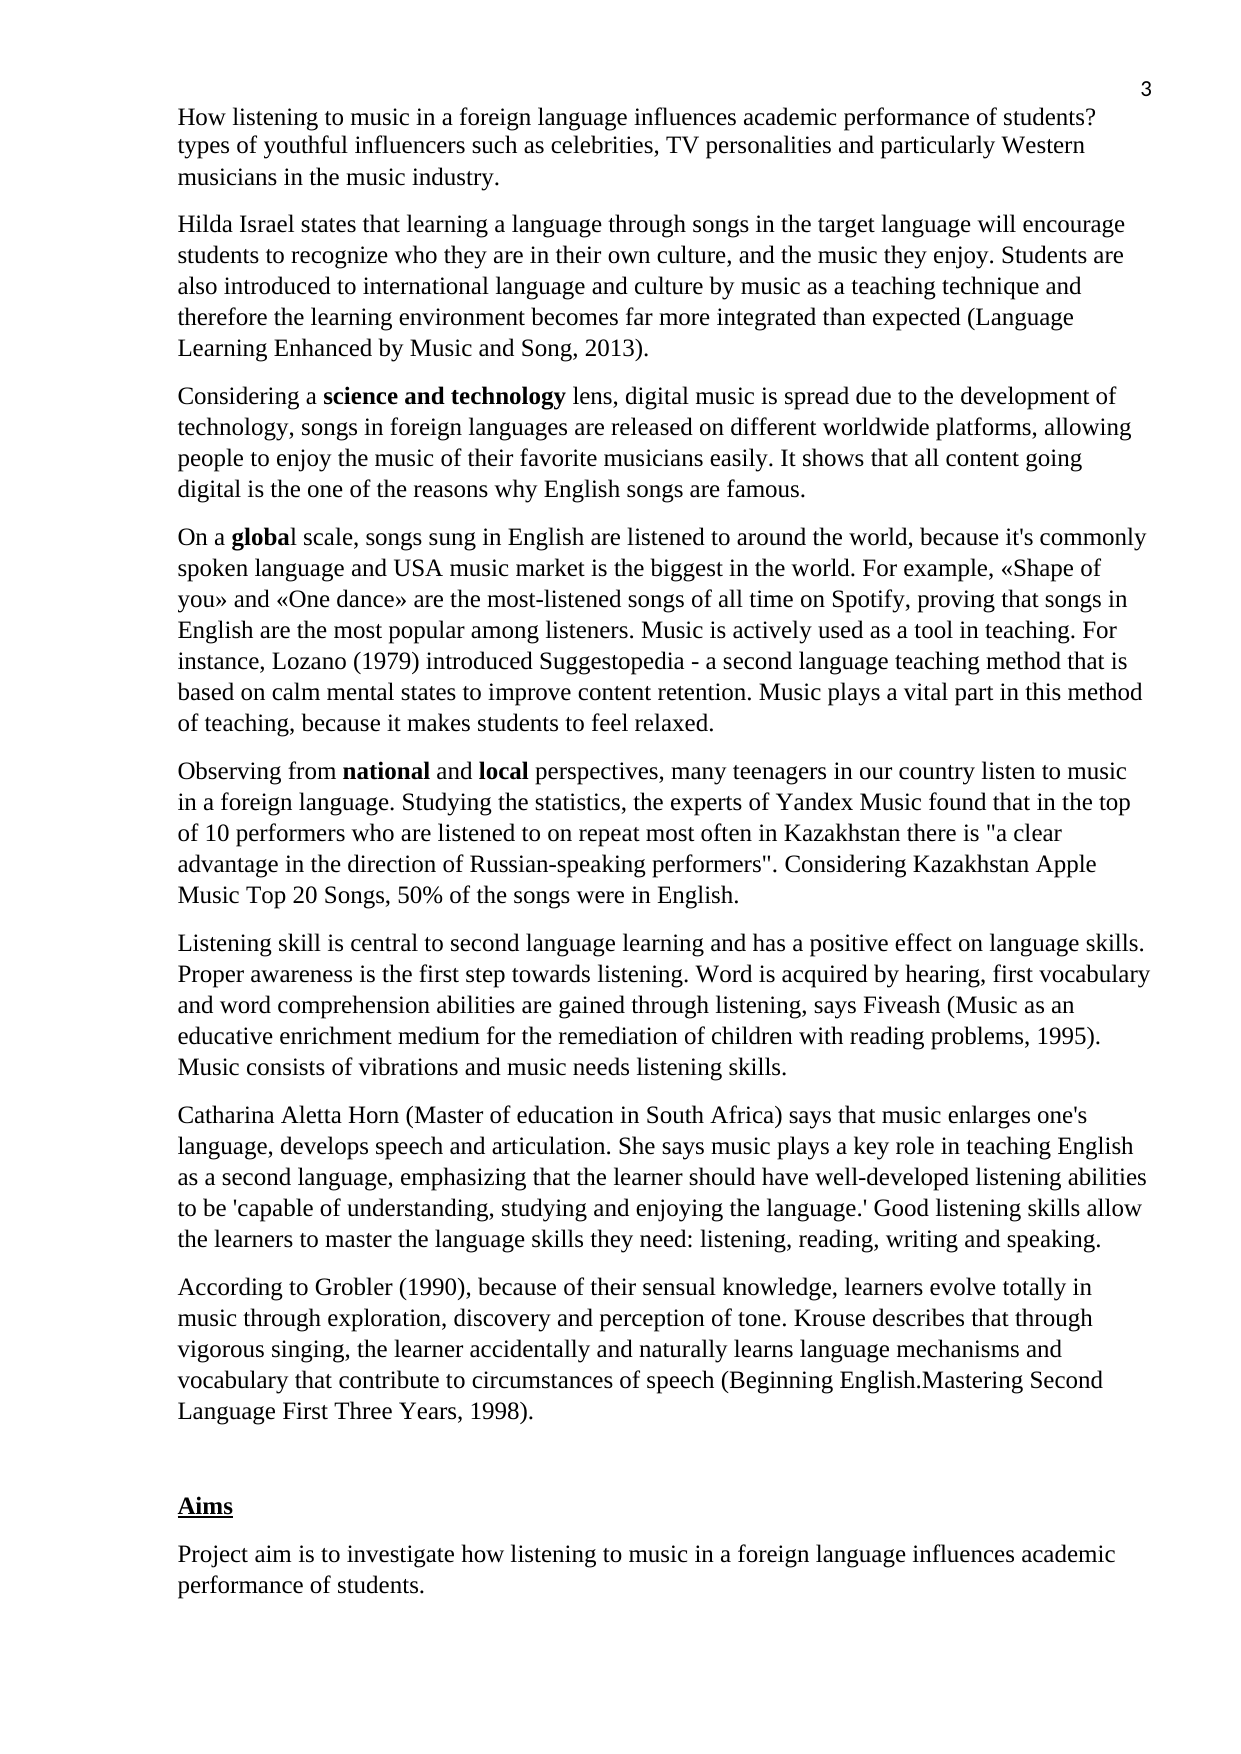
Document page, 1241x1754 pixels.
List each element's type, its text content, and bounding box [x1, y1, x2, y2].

text Aims [177, 1491, 1152, 1520]
text Observing from national and local perspectives, many teenagers in our country listen to music in a foreign language. Studying the statistics, the experts of Yandex Music found that in the top of 10 performers who are listened to on repeat most often in Kazakhstan there is "a clear advantage in the direction of Russian-speaking performers". Considering Kazakhstan Apple Music Top 20 Songs, 50% of the songs were in English. [177, 756, 1152, 909]
text Catharina Aletta Horn (Master of education in South Africa) says that music enlarges one's language, develops speech and articulation. She says music plays a key role in teaching English as a second language, emphasizing that the learner should have well-developed listening abilities to be 'capable of understanding, studying and enjoying the language.' Good listening skills allow the learners to master the language skills they need: listening, reading, writing and speaking. [177, 1100, 1152, 1253]
text Considering a science and technology lens, digital music is spread due to the development of technology, songs in foreign languages are released on different worldwide platforms, allowing people to enjoy the music of their favorite musicians easily. It shows that all content going digital is the one of the reasons why English songs are famous. [177, 381, 1152, 503]
text According to Grobler (1990), because of their sensual knowledge, learners evolve totally in music through exploration, discovery and perception of tone. Krouse describes that through vigorous singing, the learner accidentally and naturally learns language mechanisms and vocabulary that contribute to circumstances of speech (Beginning English.Mastering Second Language First Three Years, 1998). [177, 1272, 1152, 1424]
text On a global scale, songs sung in English are listened to around the world, because it's commonly spoken language and USA music market is the biggest in the world. For example, «Shape of you» and «One dance» are the most-listened songs of all time on Spotify, proving that songs in English are the most popular among listeners. Music is actively used as a tool in teaching. For instance, Lozano (1979) introduced Suggestopedia - a second language teaching method that is based on calm mental states to improve content retention. Music plays a vital part in this method of teaching, because it makes students to feel relaxed. [177, 522, 1152, 737]
text Listening skill is central to second language learning and has a positive effect on language skills. Proper awareness is the first step towards listening. Word is acquired by hearing, first vocabulary and word comprehension abilities are gained through listening, says Fiveash (Music as an educative enrichment medium for the remediation of children with reading problems, 1995). Music consists of vibrations and music needs listening skills. [177, 928, 1152, 1081]
text Hilda Israel states that learning a language through songs in the target language will encourage students to recognize who they are in their own culture, and the music they enjoy. Students are also introduced to international language and culture by music as a teaching technique and therefore the learning environment becomes far more integrated than expected (Language Learning Enhanced by Music and Song, 2013). [177, 209, 1152, 362]
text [177, 131, 1152, 190]
text Project aim is to investigate how listening to music in a foreign language influences academic performance of students. [177, 1539, 1152, 1599]
